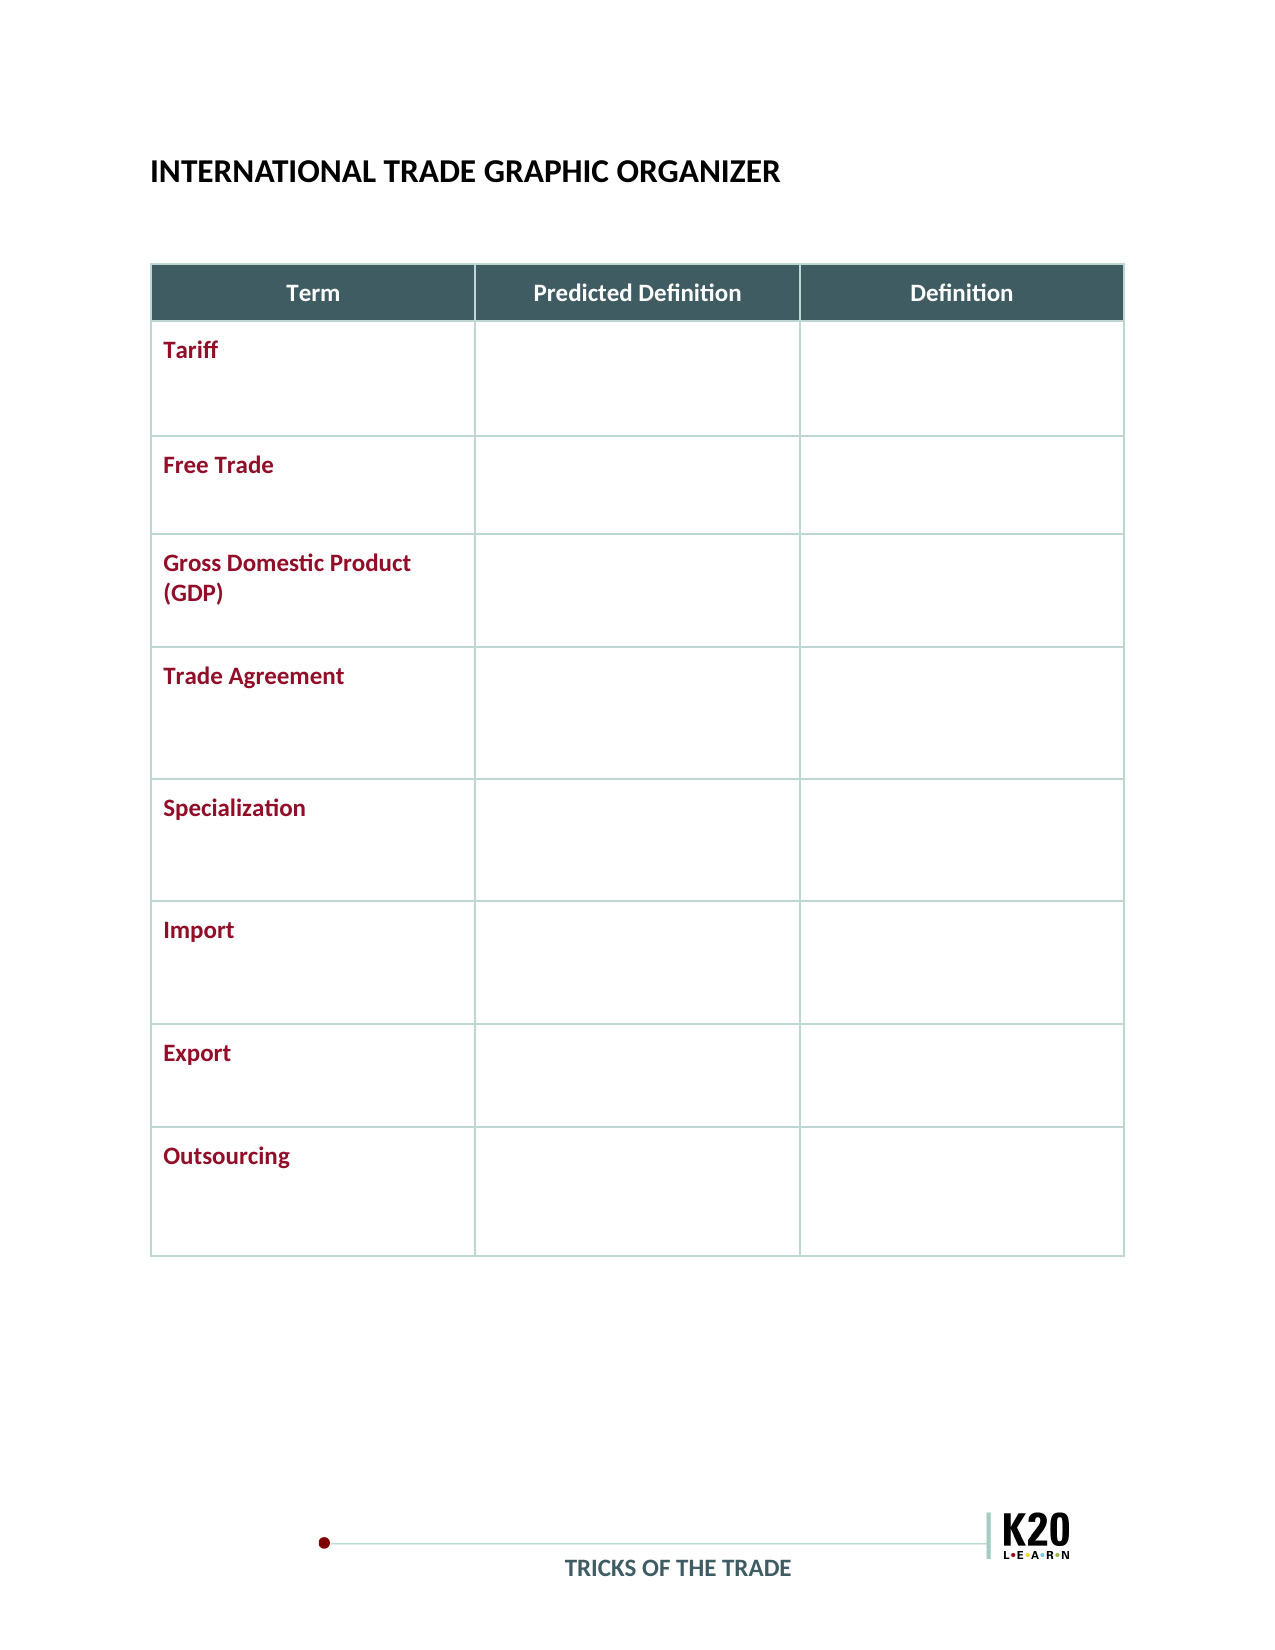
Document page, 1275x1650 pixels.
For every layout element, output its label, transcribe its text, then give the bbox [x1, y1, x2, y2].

table_cell Trade Agreement [152, 648, 474, 778]
table_header Term [152, 265, 474, 320]
table_cell [801, 1128, 1123, 1254]
table_cell [476, 648, 799, 778]
table_cell [801, 322, 1123, 435]
table_header Predicted Definition [476, 265, 799, 320]
table_cell Specialization [152, 780, 474, 900]
table_cell [476, 322, 799, 435]
table_cell Outsourcing [152, 1128, 474, 1254]
table_cell [801, 535, 1123, 646]
table_cell Export [152, 1025, 474, 1126]
table_header Definition [801, 265, 1123, 320]
table_cell [801, 902, 1123, 1023]
table_cell Tariff [152, 322, 474, 435]
table_cell Gross Domestic Product (GDP) [152, 535, 474, 646]
table_cell [476, 535, 799, 646]
table_cell Free Trade [152, 437, 474, 533]
picture [318, 1509, 1069, 1562]
table_cell [801, 780, 1123, 900]
table_cell [476, 902, 799, 1023]
title international trade graphic organizer [150, 150, 1125, 191]
table_cell [476, 1025, 799, 1126]
table_cell [476, 1128, 799, 1254]
table_cell Import [152, 902, 474, 1023]
table_cell [801, 1025, 1123, 1126]
table_cell [476, 437, 799, 533]
table_cell [801, 648, 1123, 778]
table_cell [476, 780, 799, 900]
table_cell [801, 437, 1123, 533]
